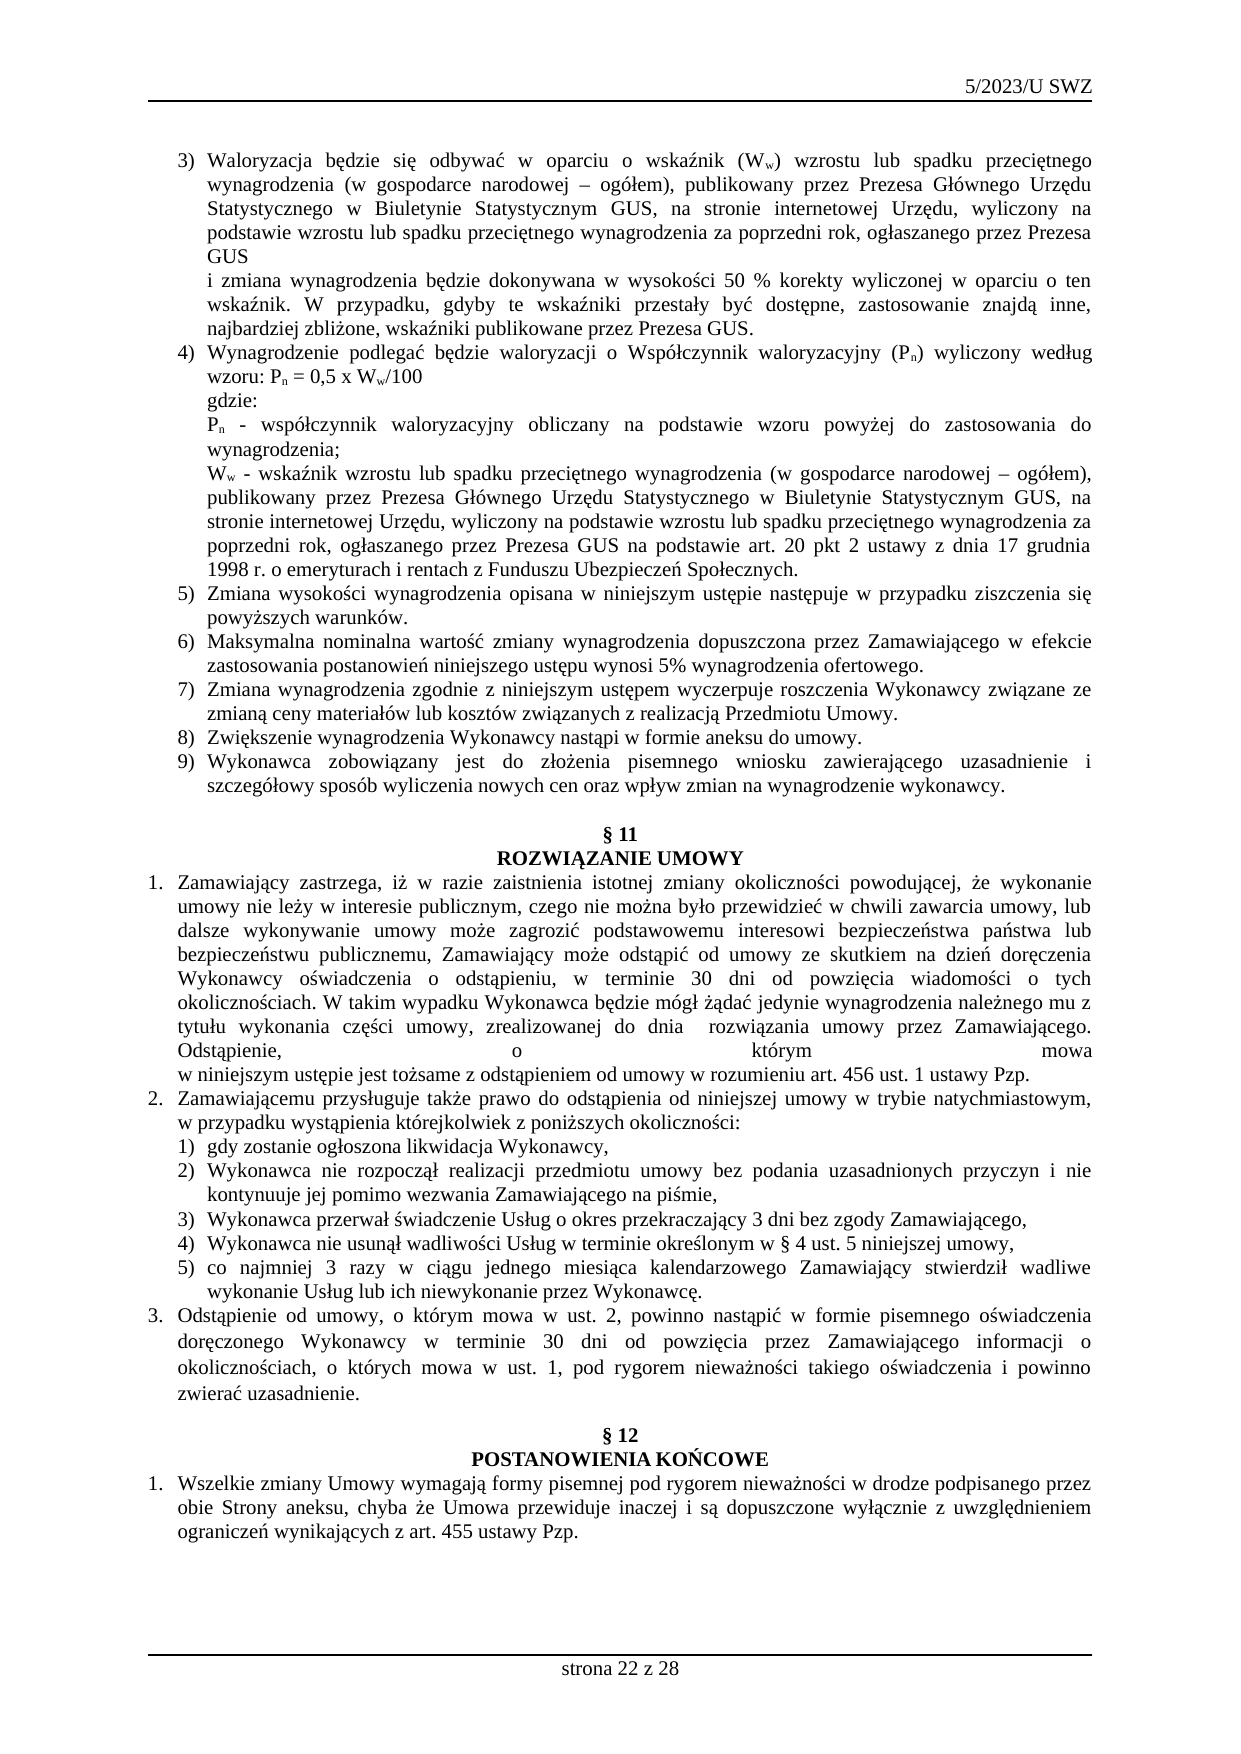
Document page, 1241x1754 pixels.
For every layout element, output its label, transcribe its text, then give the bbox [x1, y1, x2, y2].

list Zmiana wysokości wynagrodzenia opisana w niniejszym ustępie następuje w przypadku ziszczenia się powyższych warunków. [177, 581, 1092, 629]
list Wykonawca nie rozpoczął realizacji przedmiotu umowy bez podania uzasadnionych przyczyn i nie kontynuuje jej pomimo wezwania Zamawiającego na piśmie, [177, 1158, 1092, 1206]
list Zamawiającemu przysługuje także prawo do odstąpienia od niniejszej umowy w trybie natychmiastowym, w przypadku wystąpienia którejkolwiek z poniższych okoliczności: [148, 1086, 1092, 1134]
list Wykonawca przerwał świadczenie Usług o okres przekraczający 3 dni bez zgody Zamawiającego, [177, 1206, 1092, 1231]
list Zmiana wynagrodzenia zgodnie z niniejszym ustępem wyczerpuje roszczenia Wykonawcy związane ze zmianą ceny materiałów lub kosztów związanych z realizacją Przedmiotu Umowy. [177, 677, 1092, 725]
text § 11 [148, 821, 1092, 846]
list Ww - wskaźnik wzrostu lub spadku przeciętnego wynagrodzenia (w gospodarce narodowej – ogółem), publikowany przez Prezesa Głównego Urzędu Statystycznego w Biuletynie Statystycznym GUS, na stronie internetowej Urzędu, wyliczony na podstawie wzrostu lub spadku przeciętnego wynagrodzenia za poprzedni rok, ogłaszanego przez Prezesa GUS na podstawie art. 20 pkt 2 ustawy z dnia 17 grudnia 1998 r. o emeryturach i rentach z Funduszu Ubezpieczeń Społecznych. [207, 461, 1092, 581]
list Odstąpienie od umowy, o którym mowa w ust. 2, powinno nastąpić w formie pisemnego oświadczenia doręczonego Wykonawcy w terminie 30 dni od powzięcia przez Zamawiającego informacji o okolicznościach, o których mowa w ust. 1, pod rygorem nieważności takiego oświadczenia i powinno zwierać uzasadnienie. [148, 1303, 1092, 1404]
list gdy zostanie ogłoszona likwidacja Wykonawcy, [177, 1134, 1092, 1158]
list Maksymalna nominalna wartość zmiany wynagrodzenia dopuszczona przez Zamawiającego w efekcie zastosowania postanowień niniejszego ustępu wynosi 5% wynagrodzenia ofertowego. [177, 629, 1092, 677]
list Wszelkie zmiany Umowy wymagają formy pisemnej pod rygorem nieważności w drodze podpisanego przez obie Strony aneksu, chyba że Umowa przewiduje inaczej i są dopuszczone wyłącznie z uwzględnieniem ograniczeń wynikających z art. 455 ustawy Pzp. [148, 1471, 1092, 1543]
text POSTANOWIENIA KOŃCOWE [148, 1447, 1092, 1471]
list Zamawiający zastrzega, iż w razie zaistnienia istotnej zmiany okoliczności powodującej, że wykonanie umowy nie leży w interesie publicznym, czego nie można było przewidzieć w chwili zawarcia umowy, lub dalsze wykonywanie umowy może zagrozić podstawowemu interesowi bezpieczeństwa państwa lub bezpieczeństwu publicznemu, Zamawiający może odstąpić od umowy ze skutkiem na dzień doręczenia Wykonawcy oświadczenia o odstąpieniu, w terminie 30 dni od powzięcia wiadomości o tych okolicznościach. W takim wypadku Wykonawca będzie mógł żądać jedynie wynagrodzenia należnego mu z tytułu wykonania części umowy, zrealizowanej do dnia rozwiązania umowy przez Zamawiającego. Odstąpienie, o którym mowa w niniejszym ustępie jest tożsame z odstąpieniem od umowy w rozumieniu art. 456 ust. 1 ustawy Pzp. [148, 869, 1092, 1086]
list Waloryzacja będzie się odbywać w oparciu o wskaźnik (Ww) wzrostu lub spadku przeciętnego wynagrodzenia (w gospodarce narodowej – ogółem), publikowany przez Prezesa Głównego Urzędu Statystycznego w Biuletynie Statystycznym GUS, na stronie internetowej Urzędu, wyliczony na podstawie wzrostu lub spadku przeciętnego wynagrodzenia za poprzedni rok, ogłaszanego przez Prezesa GUS i zmiana wynagrodzenia będzie dokonywana w wysokości 50 % korekty wyliczonej w oparciu o ten wskaźnik. W przypadku, gdyby te wskaźniki przestały być dostępne, zastosowanie znajdą inne, najbardziej zbliżone, wskaźniki publikowane przez Prezesa GUS. [177, 148, 1092, 340]
list Zwiększenie wynagrodzenia Wykonawcy nastąpi w formie aneksu do umowy. [177, 725, 1092, 749]
list Pn - współczynnik waloryzacyjny obliczany na podstawie wzoru powyżej do zastosowania do wynagrodzenia; [207, 412, 1092, 461]
text ROZWIĄZANIE UMOWY [148, 846, 1092, 869]
list Wykonawca nie usunął wadliwości Usług w terminie określonym w § 4 ust. 5 niniejszej umowy, [177, 1231, 1092, 1254]
list Wykonawca zobowiązany jest do złożenia pisemnego wniosku zawierającego uzasadnienie i szczegółowy sposób wyliczenia nowych cen oraz wpływ zmian na wynagrodzenie wykonawcy. [177, 749, 1092, 797]
list gdzie: [207, 388, 1092, 412]
text § 12 [148, 1423, 1092, 1447]
list Wynagrodzenie podlegać będzie waloryzacji o Współczynnik waloryzacyjny (Pn) wyliczony według wzoru: Pn = 0,5 x Ww/100 [177, 340, 1092, 388]
list co najmniej 3 razy w ciągu jednego miesiąca kalendarzowego Zamawiający stwierdził wadliwe wykonanie Usług lub ich niewykonanie przez Wykonawcę. [177, 1254, 1092, 1303]
